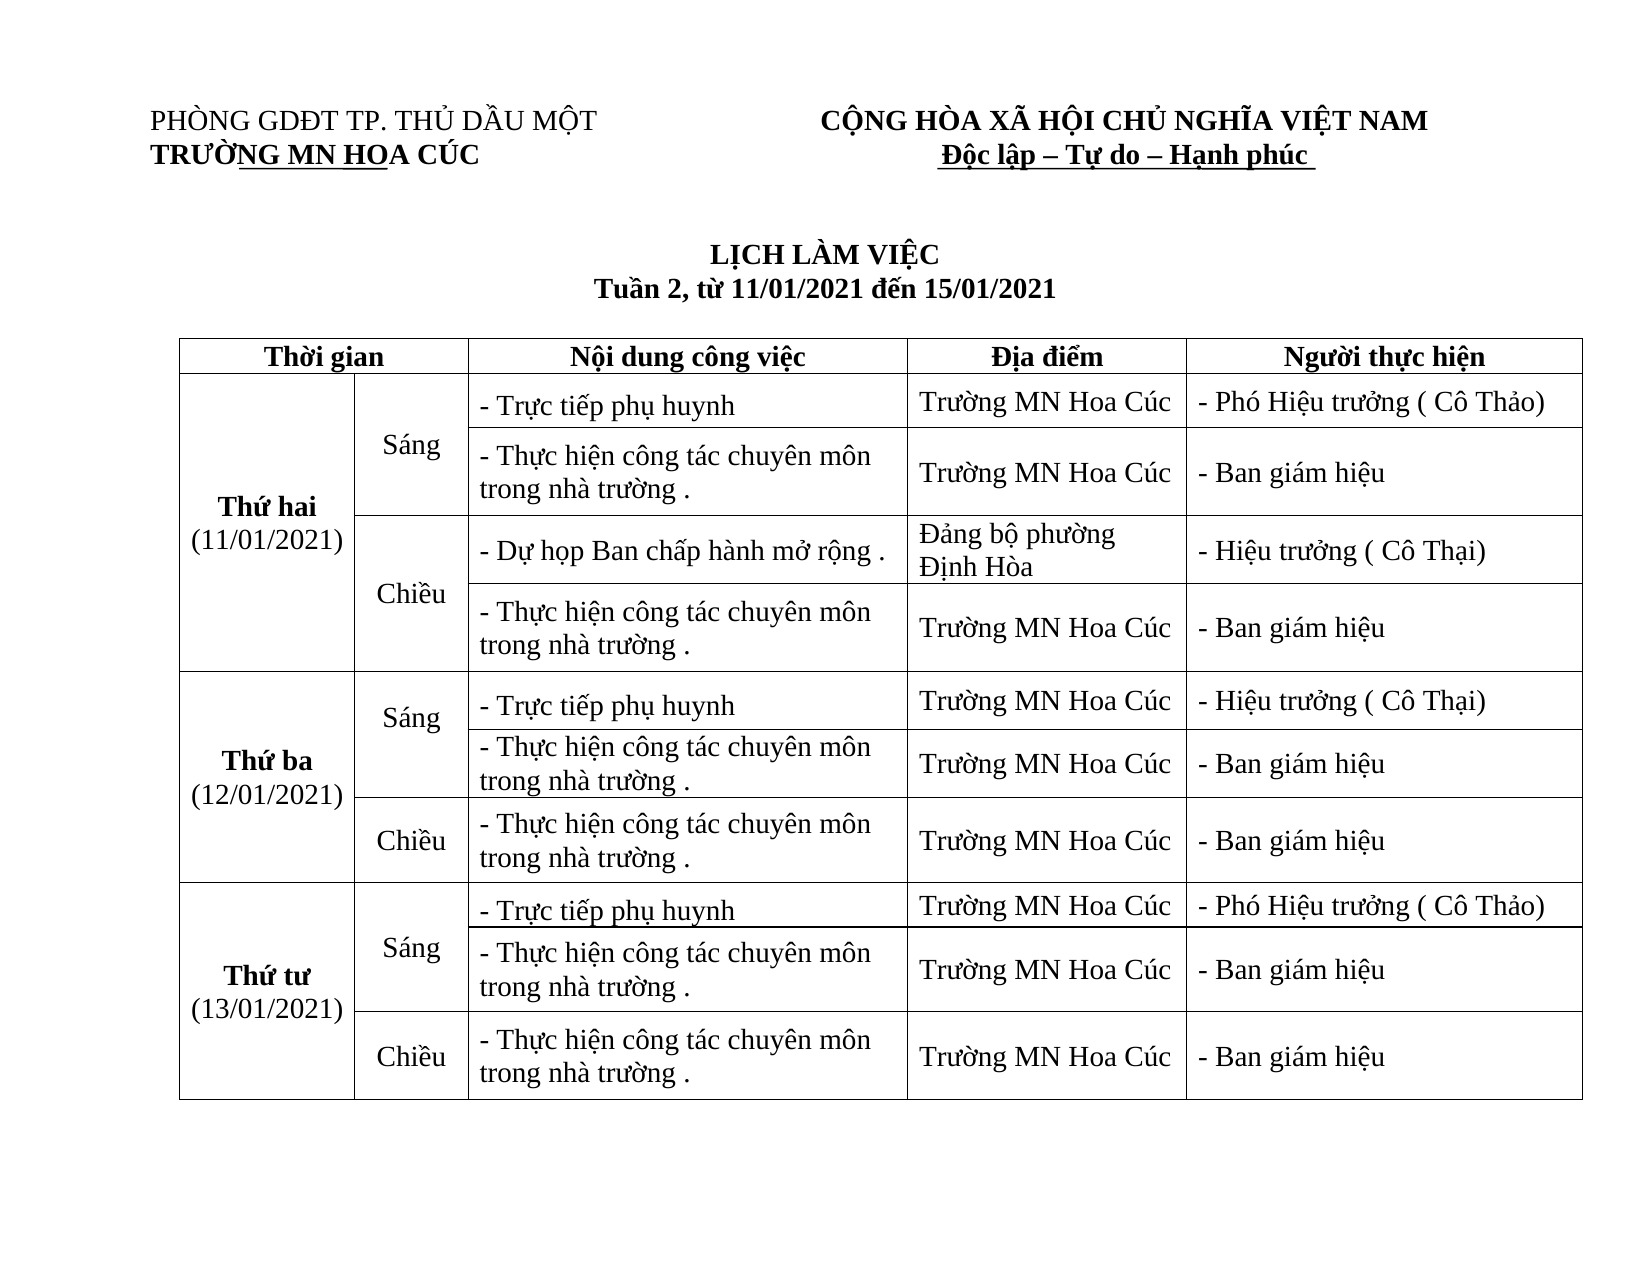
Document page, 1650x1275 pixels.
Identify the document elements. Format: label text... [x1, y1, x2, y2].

table_header Thời gian [180, 339, 468, 373]
table_header CỘNG HÒA XÃ HỘI CHỦ NGHĨA VIỆT NAM Độc lập – Tự do – Hạnh phúc [741, 104, 1508, 204]
table_cell Thứ ba (12/01/2021) [180, 672, 354, 882]
table_cell Trường MN Hoa Cúc [908, 672, 1186, 728]
table_cell - Thực hiện công tác chuyên môn trong nhà trường . [469, 730, 907, 797]
table_cell Sáng [355, 883, 468, 1011]
table_cell Thứ tư (13/01/2021) [180, 883, 354, 1099]
table_cell - Thực hiện công tác chuyên môn trong nhà trường . [469, 798, 907, 882]
table_cell Trường MN Hoa Cúc [908, 730, 1186, 797]
table_cell - Phó Hiệu trưởng ( Cô Thảo) [1187, 374, 1582, 427]
table_cell Trường MN Hoa Cúc [908, 798, 1186, 882]
table_cell Trường MN Hoa Cúc [908, 584, 1186, 671]
table_cell - Ban giám hiệu [1187, 928, 1582, 1011]
table_cell Trường MN Hoa Cúc [908, 374, 1186, 427]
table_cell Trường MN Hoa Cúc [908, 928, 1186, 1011]
table_cell - Ban giám hiệu [1187, 584, 1582, 671]
table_cell Thứ hai (11/01/2021) [180, 374, 354, 671]
table_cell - Ban giám hiệu [1187, 798, 1582, 882]
table_cell - Trực tiếp phụ huynh [469, 374, 907, 427]
table_header PHÒNG GDĐT TP. THỦ DẦU MỘT TRƯỜNG MN HOA CÚC [139, 104, 741, 204]
table_cell - Phó Hiệu trưởng ( Cô Thảo) [1187, 883, 1582, 926]
text Tuần 2, từ 11/01/2021 đến 15/01/2021 [150, 271, 1500, 305]
table_cell Chiều [355, 1012, 468, 1099]
table_header Nội dung công việc [469, 339, 907, 373]
table_cell - Dự họp Ban chấp hành mở rộng . [469, 516, 907, 583]
table_cell Chiều [355, 798, 468, 882]
table_cell Trường MN Hoa Cúc [908, 1012, 1186, 1099]
table_cell - Ban giám hiệu [1187, 428, 1582, 515]
table_cell - Ban giám hiệu [1187, 730, 1582, 797]
table_cell Đảng bộ phường Định Hòa [908, 516, 1186, 583]
table_cell - Trực tiếp phụ huynh [469, 883, 907, 926]
table_cell Trường MN Hoa Cúc [908, 883, 1186, 926]
table_cell - Thực hiện công tác chuyên môn trong nhà trường . [469, 1012, 907, 1099]
table_cell Chiều [355, 516, 468, 671]
text LỊCH LÀM VIỆC [150, 238, 1500, 271]
table_cell - Thực hiện công tác chuyên môn trong nhà trường . [469, 584, 907, 671]
table_header Địa điểm [908, 339, 1186, 373]
table_cell - Hiệu trưởng ( Cô Thại) [1187, 672, 1582, 728]
table_cell - Thực hiện công tác chuyên môn trong nhà trường . [469, 428, 907, 515]
table_cell Sáng [355, 374, 468, 515]
table_cell Sáng [355, 672, 468, 797]
table_cell Trường MN Hoa Cúc [908, 428, 1186, 515]
table_header Người thực hiện [1187, 339, 1582, 373]
table_cell - Ban giám hiệu [1187, 1012, 1582, 1099]
table_cell - Trực tiếp phụ huynh [469, 672, 907, 728]
table_cell - Thực hiện công tác chuyên môn trong nhà trường . [469, 928, 907, 1011]
table_cell - Hiệu trưởng ( Cô Thại) [1187, 516, 1582, 583]
